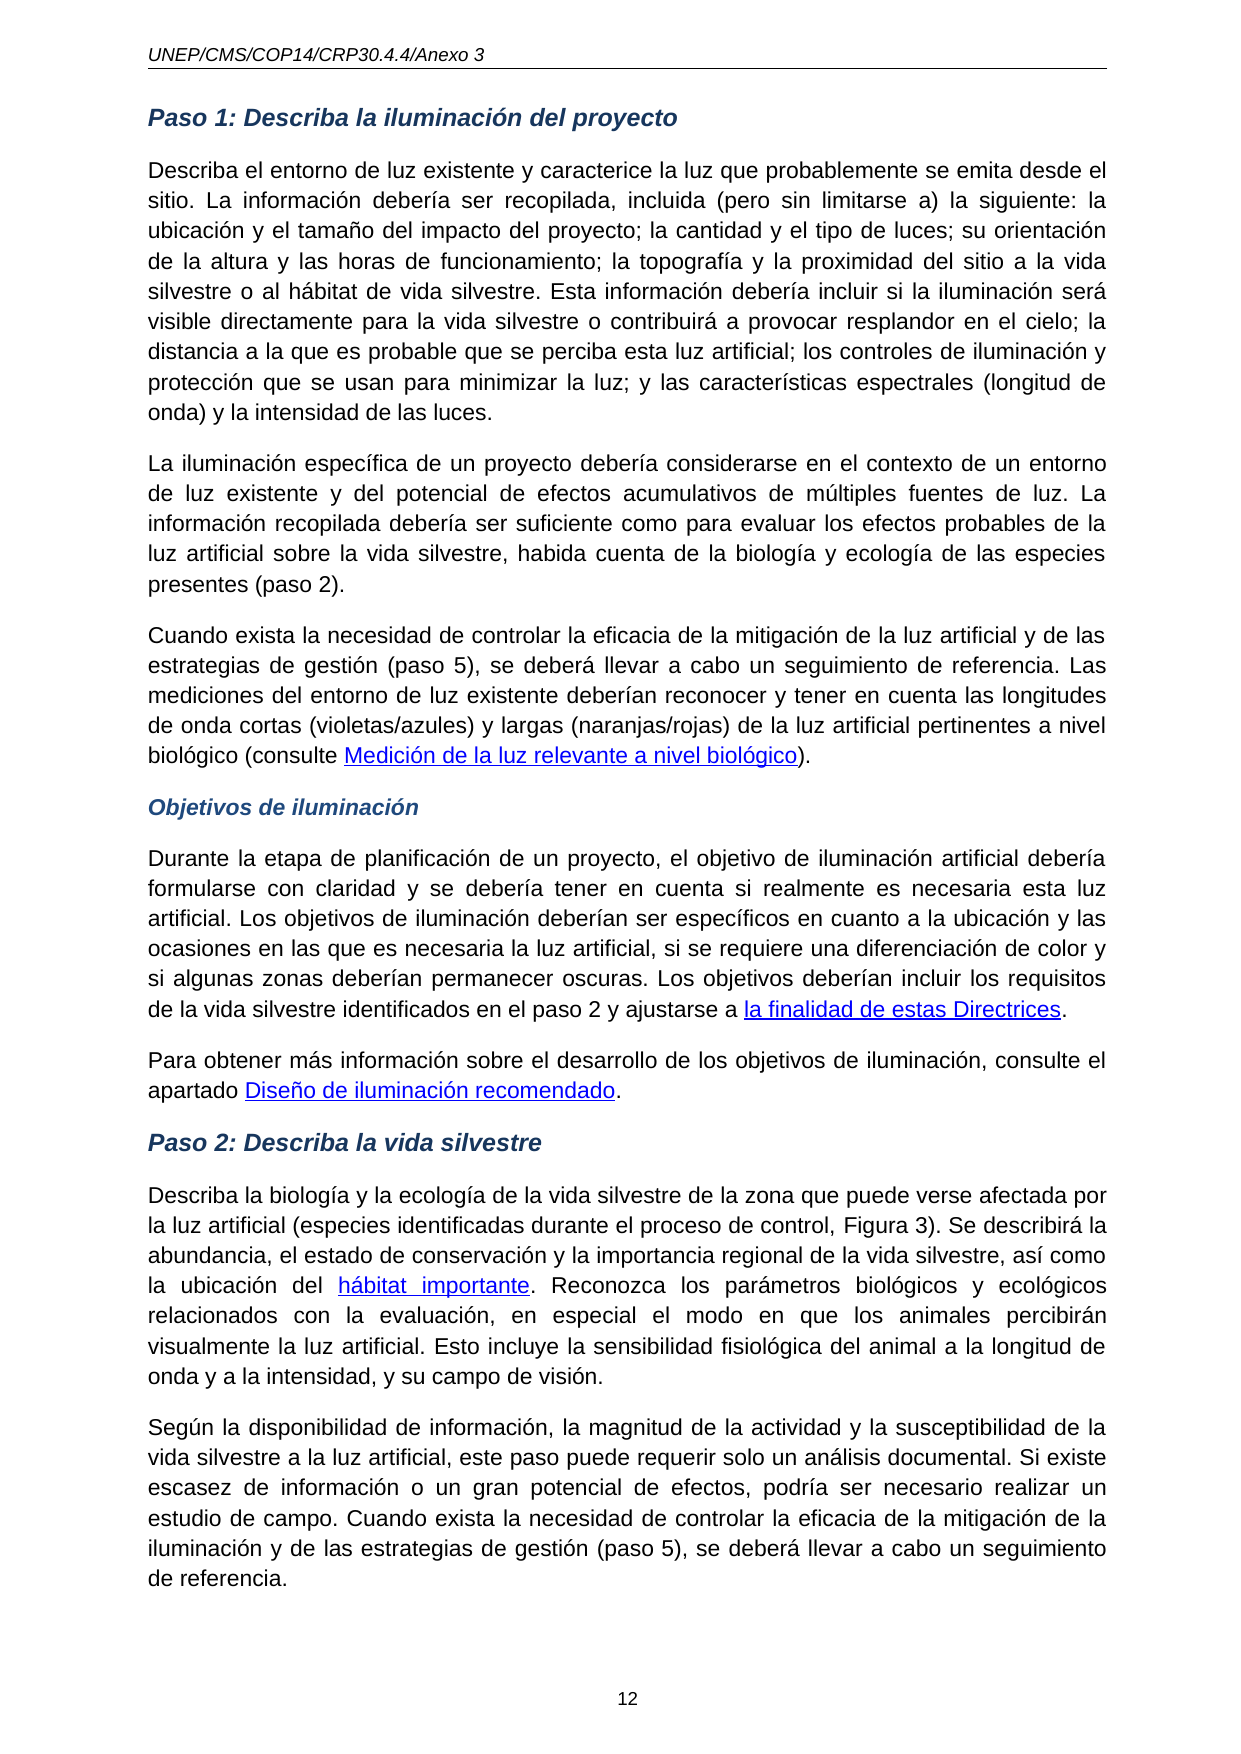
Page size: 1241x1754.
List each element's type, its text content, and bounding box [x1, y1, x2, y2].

text Según la disponibilidad de información, la magnitud de la actividad y la susceptibilidad de la vida silvestre a la luz artificial, este paso puede requerir solo un análisis documental. Si existe escasez de información o un gran potencial de efectos, podría ser necesario realizar un estudio de campo. Cuando exista la necesidad de controlar la eficacia de la mitigación de la iluminación y de las estrategias de gestión (paso 5), se deberá llevar a cabo un seguimiento de referencia. [148, 1414, 1107, 1591]
text Objetivos de iluminación [148, 793, 1107, 820]
text Paso 2: Describa la vida silvestre [148, 1128, 1107, 1157]
text Paso 1: Describa la iluminación del proyecto [148, 103, 1107, 132]
text La iluminación específica de un proyecto debería considerarse en el contexto de un entorno de luz existente y del potencial de efectos acumulativos de múltiples fuentes de luz. La información recopilada debería ser suficiente como para evaluar los efectos probables de la luz artificial sobre la vida silvestre, habida cuenta de la biología y ecología de las especies presentes (paso 2). [148, 450, 1107, 597]
text Describa la biología y la ecología de la vida silvestre de la zona que puede verse afectada por la luz artificial (especies identificadas durante el proceso de control, Figura 3). Se describirá la abundancia, el estado de conservación y la importancia regional de la vida silvestre, así como la ubicación del hábitat importante. Reconozca los parámetros biológicos y ecológicos relacionados con la evaluación, en especial el modo en que los animales percibirán visualmente la luz artificial. Esto incluye la sensibilidad fisiológica del animal a la longitud de onda y a la intensidad, y su campo de visión. [148, 1182, 1107, 1389]
text Cuando exista la necesidad de controlar la eficacia de la mitigación de la luz artificial y de las estrategias de gestión (paso 5), se deberá llevar a cabo un seguimiento de referencia. Las mediciones del entorno de luz existente deberían reconocer y tener en cuenta las longitudes de onda cortas (violetas/azules) y largas (naranjas/rojas) de la luz artificial pertinentes a nivel biológico (consulte Medición de la luz relevante a nivel biológico). [148, 622, 1107, 769]
text Durante la etapa de planificación de un proyecto, el objetivo de iluminación artificial debería formularse con claridad y se debería tener en cuenta si realmente es necesaria esta luz artificial. Los objetivos de iluminación deberían ser específicos en cuanto a la ubicación y las ocasiones en las que es necesaria la luz artificial, si se requiere una diferenciación de color y si algunas zonas deberían permanecer oscuras. Los objetivos deberían incluir los requisitos de la vida silvestre identificados en el paso 2 y ajustarse a la finalidad de estas Directrices. [148, 844, 1107, 1022]
text Describa el entorno de luz existente y caracterice la luz que probablemente se emita desde el sitio. La información debería ser recopilada, incluida (pero sin limitarse a) la siguiente: la ubicación y el tamaño del impacto del proyecto; la cantidad y el tipo de luces; su orientación de la altura y las horas de funcionamiento; la topografía y la proximidad del sitio a la vida silvestre o al hábitat de vida silvestre. Esta información debería incluir si la iluminación será visible directamente para la vida silvestre o contribuirá a provocar resplandor en el cielo; la distancia a la que es probable que se perciba esta luz artificial; los controles de iluminación y protección que se usan para minimizar la luz; y las características espectrales (longitud de onda) y la intensidad de las luces. [148, 157, 1107, 425]
text Para obtener más información sobre el desarrollo de los objetivos de iluminación, consulte el apartado Diseño de iluminación recomendado. [148, 1047, 1107, 1103]
